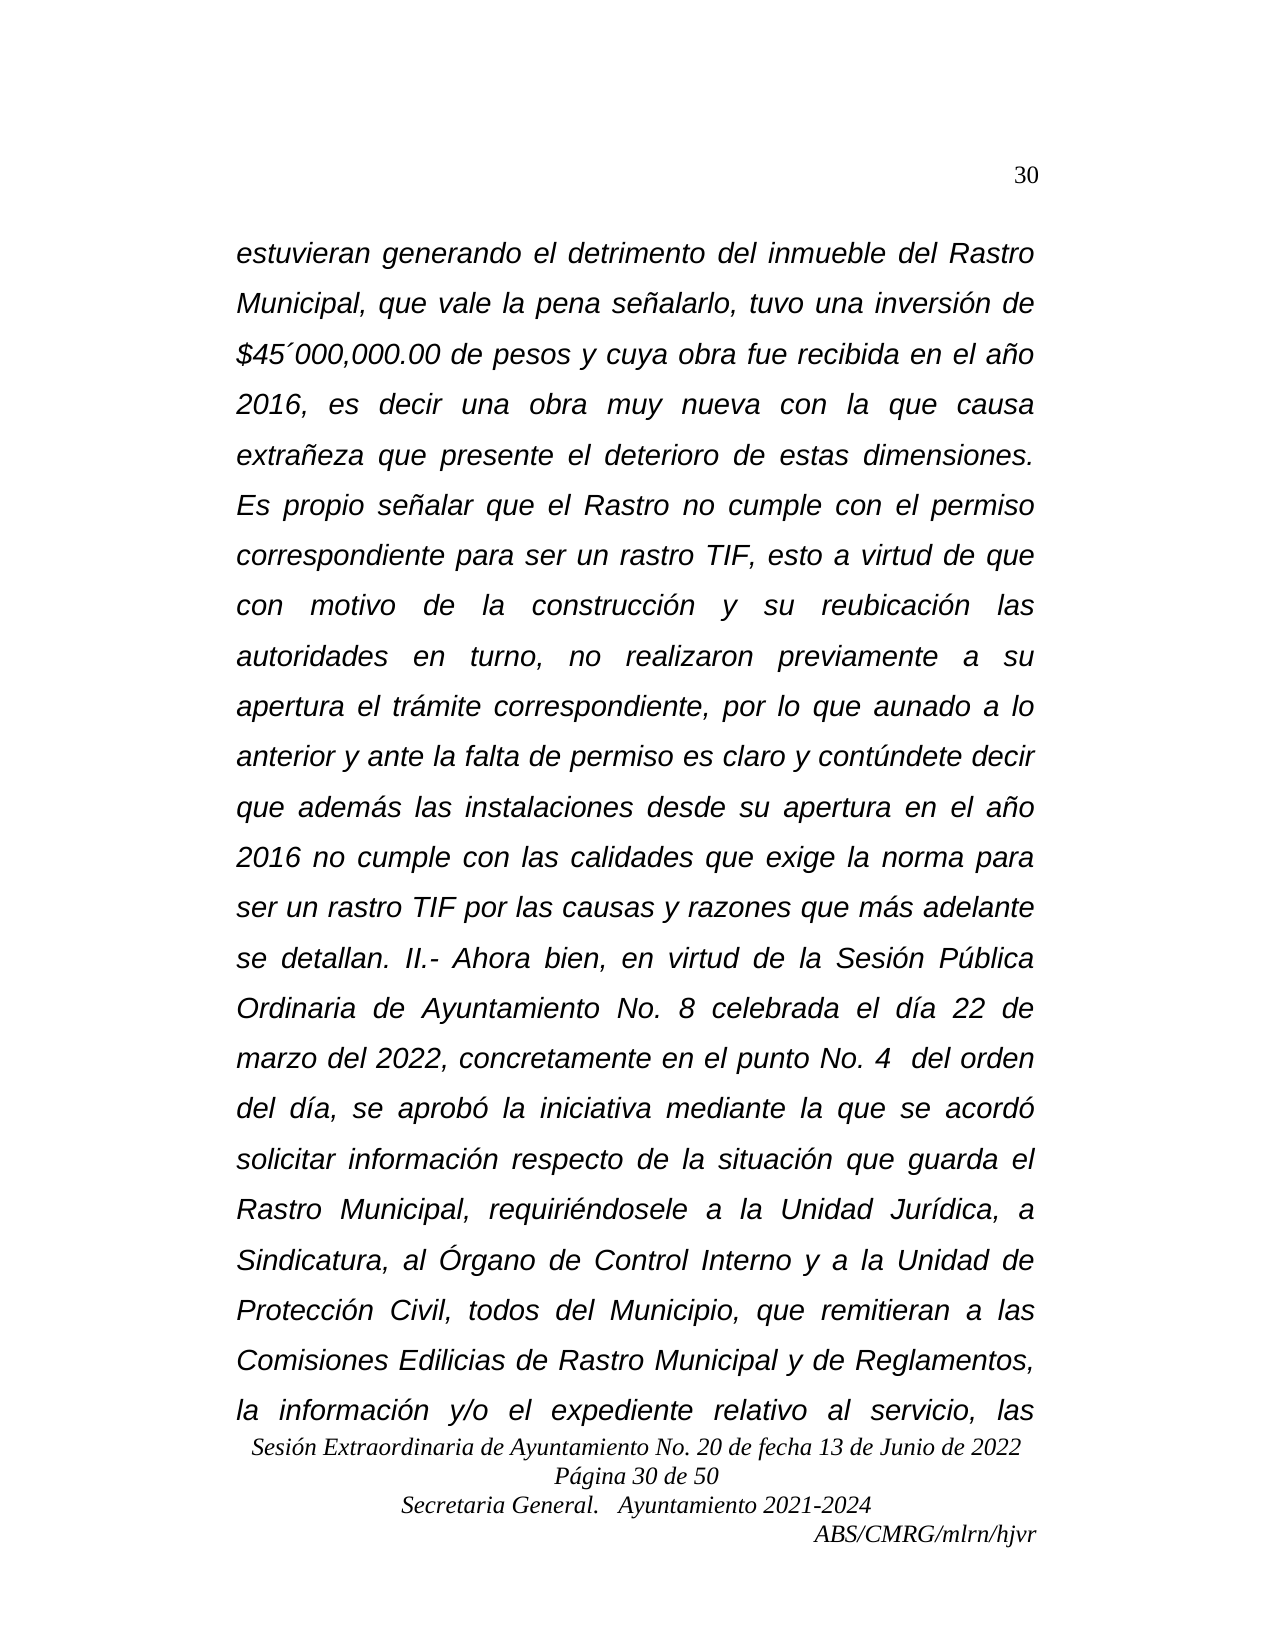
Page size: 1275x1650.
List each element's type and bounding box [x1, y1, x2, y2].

text [236, 236, 1039, 1427]
